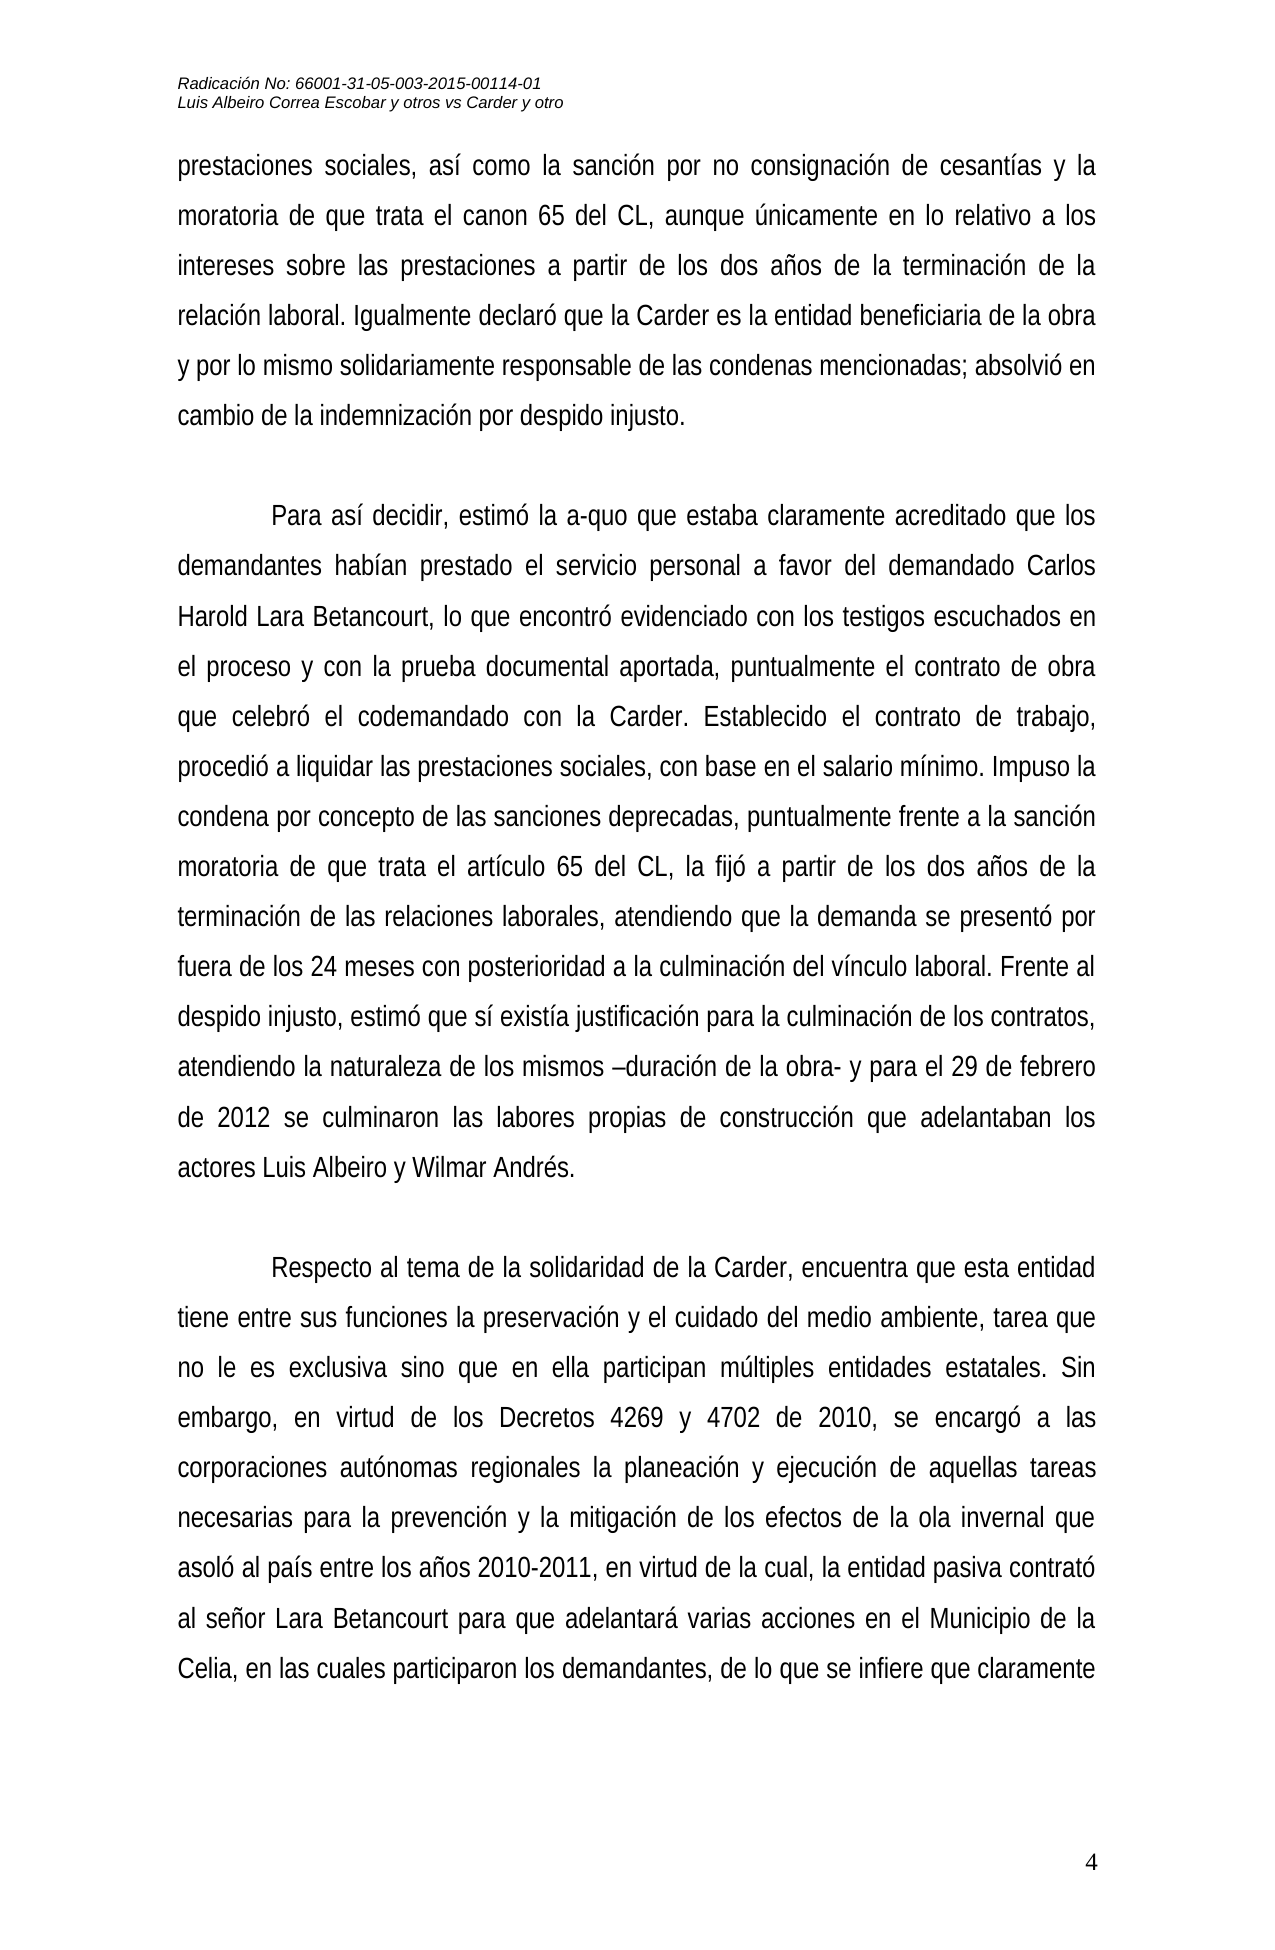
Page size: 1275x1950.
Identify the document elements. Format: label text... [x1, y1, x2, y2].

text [177, 148, 1098, 432]
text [177, 1250, 1098, 1684]
text Para así decidir, estimó la a-quo que estaba claramente acreditado que los demandantes habían prestado el servicio personal a favor del demandado Carlos Harold Lara Betancourt, lo que encontró evidenciado con los testigos escuchados en el proceso y con la prueba documental aportada, puntualmente el contrato de obra que celebró el codemandado con la Carder. Establecido el contrato de trabajo, procedió a liquidar las prestaciones sociales, con base en el salario mínimo. Impuso la condena por concepto de las sanciones deprecadas, puntualmente frente a la sanción moratoria de que trata el artículo 65 del CL, la fijó a partir de los dos años de la terminación de las relaciones laborales, atendiendo que la demanda se presentó por fuera de los 24 meses con posterioridad a la culminación del vínculo laboral. Frente al despido injusto, estimó que sí existía justificación para la culminación de los contratos, atendiendo la naturaleza de los mismos –duración de la obra- y para el 29 de febrero de 2012 se culminaron las labores propias de construcción que adelantaban los actores Luis Albeiro y Wilmar Andrés. [177, 498, 1098, 1183]
